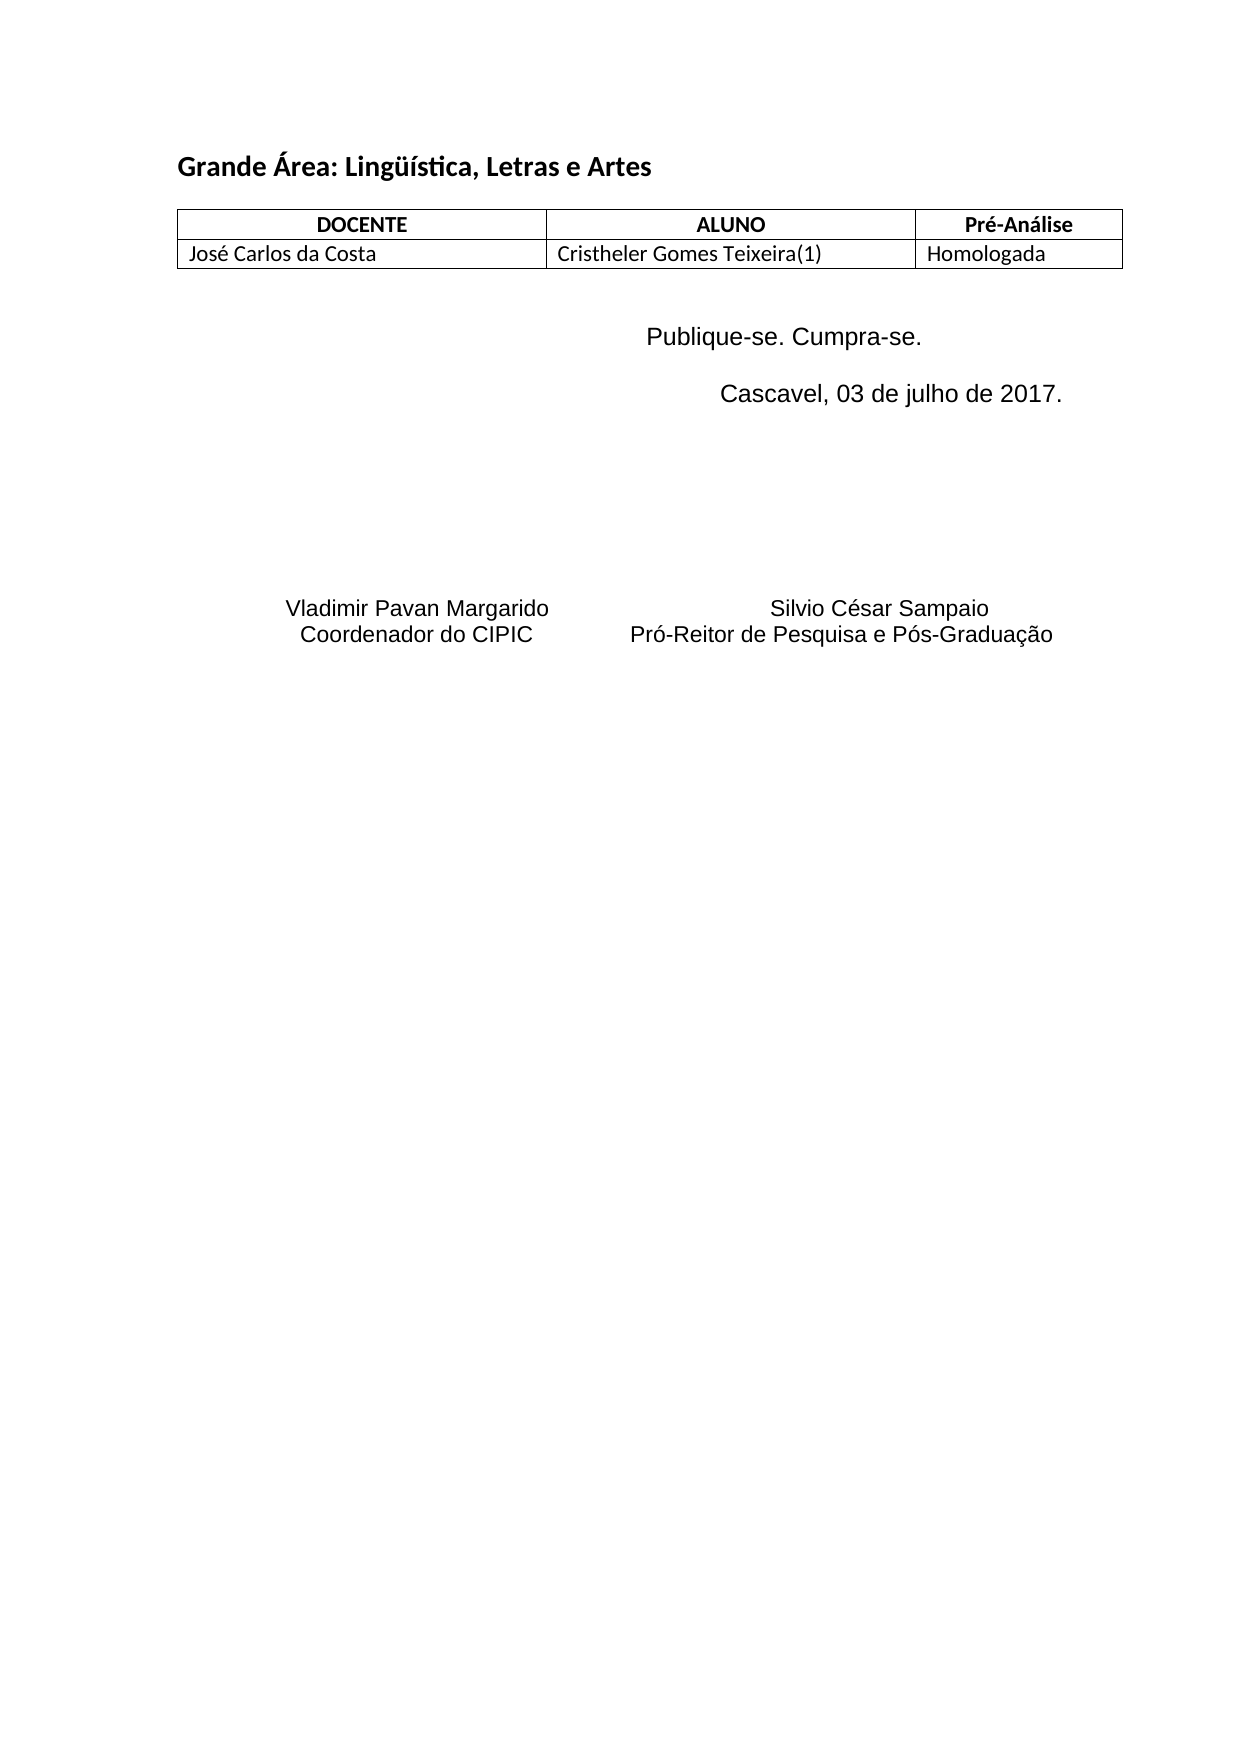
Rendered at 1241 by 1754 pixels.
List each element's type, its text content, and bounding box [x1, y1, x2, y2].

table_cell Homologada [916, 240, 1122, 267]
text Coordenador do CIPIC Pró-Reitor de Pesquisa e Pós-Graduação [177, 621, 1063, 647]
table_cell Cristheler Gomes Teixeira(1) [547, 240, 915, 267]
table_cell José Carlos da Costa [178, 240, 546, 267]
text Cascavel, 03 de julho de 2017. [177, 379, 1063, 408]
table_header DOCENTE [178, 210, 546, 238]
table_header Pré-Análise [916, 210, 1122, 238]
text Grande Área: Lingüística, Letras e Artes [177, 148, 1063, 183]
table_header ALUNO [547, 210, 915, 238]
text Vladimir Pavan Margarido Silvio César Sampaio [177, 595, 1063, 621]
text Publique-se. Cumpra-se. [177, 322, 1063, 350]
